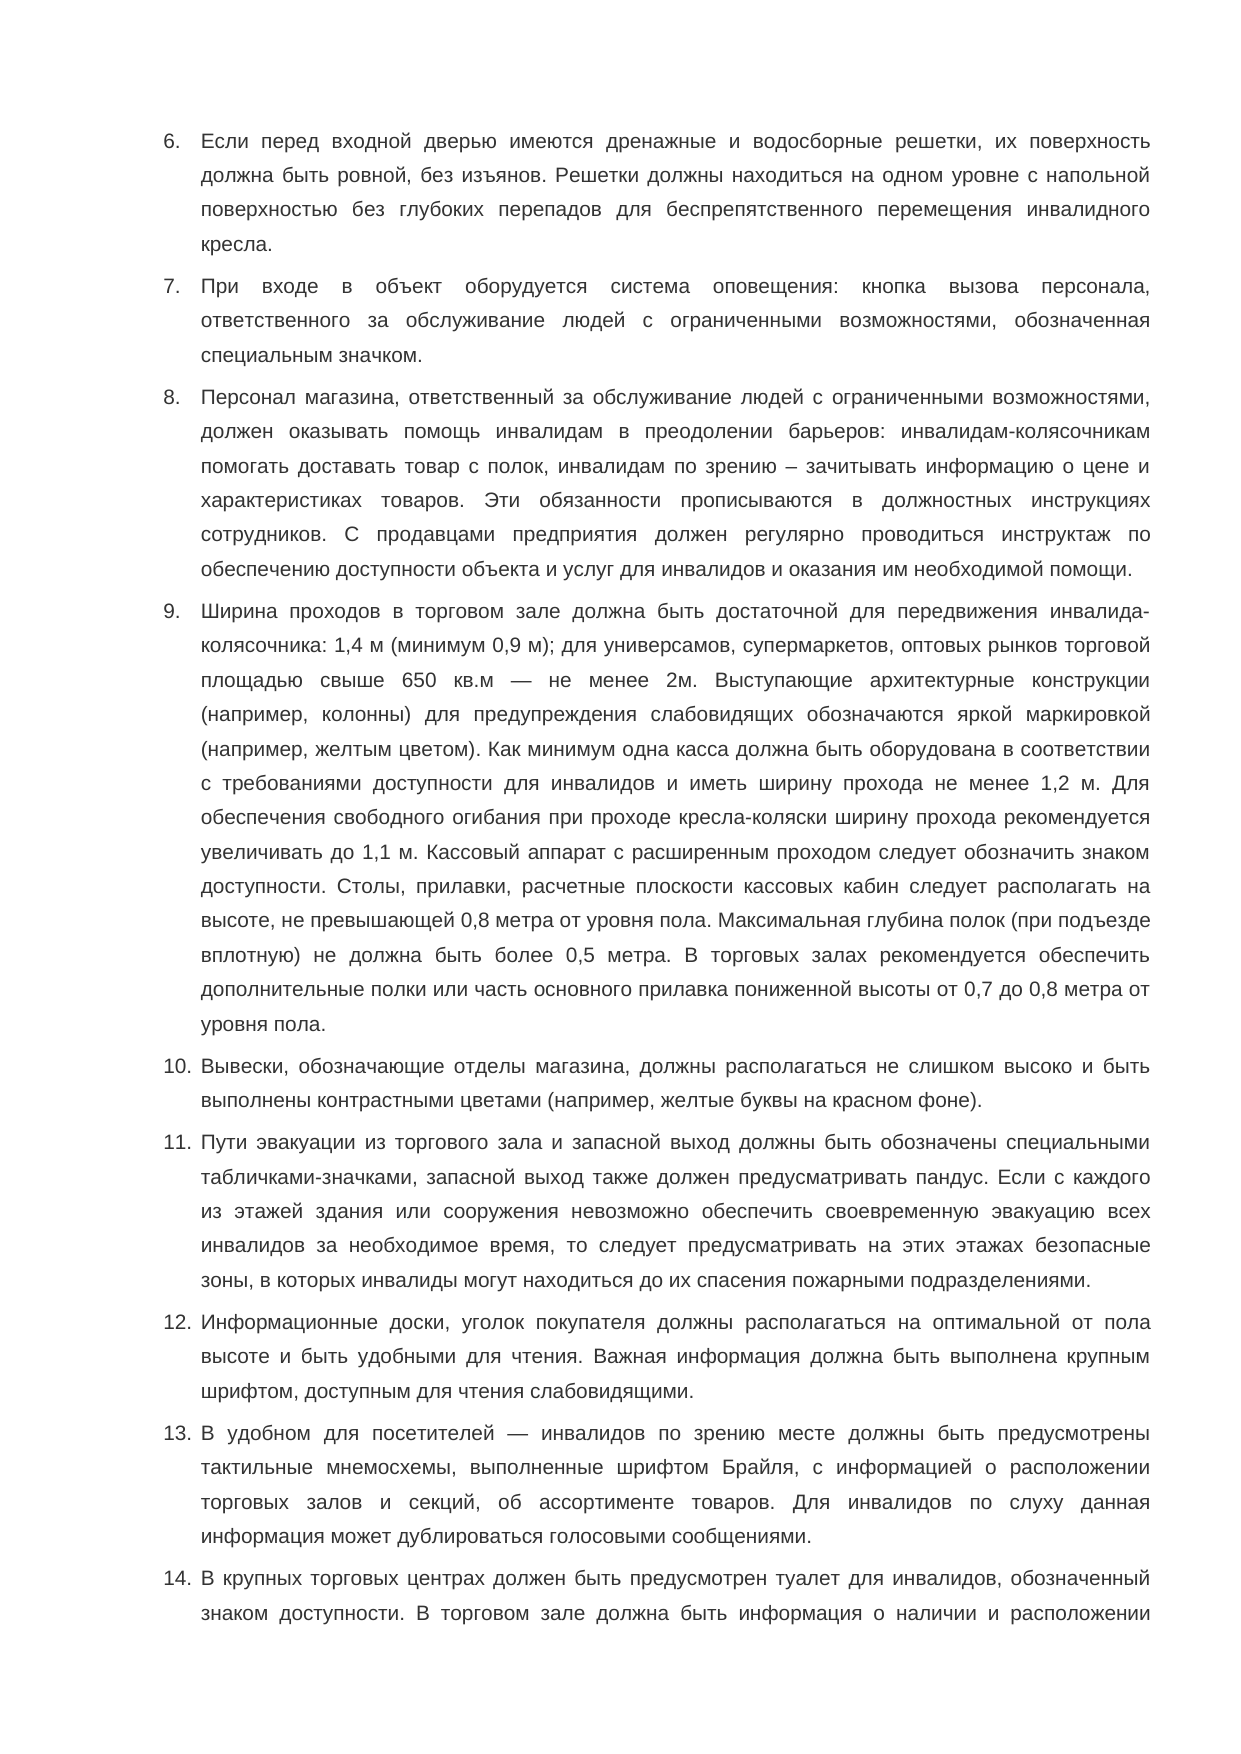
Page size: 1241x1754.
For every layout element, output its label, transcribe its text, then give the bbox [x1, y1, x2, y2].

list Пути эвакуации из торгового зала и запасной выход должны быть обозначены специальными табличками-значками, запасной выход также должен предусматривать пандус. Если с каждого из этажей здания или сооружения невозможно обеспечить своевременную эвакуацию всех инвалидов за необходимое время, то следует предусматривать на этих этажах безопасные зоны, в которых инвалиды могут находиться до их спасения пожарными подразделениями. [163, 1120, 1152, 1292]
list При входе в объект оборудуется система оповещения: кнопка вызова персонала, ответственного за обслуживание людей с ограниченными возможностями, обозначенная специальным значком. [163, 263, 1152, 367]
list Ширина проходов в торговом зале должна быть достаточной для передвижения инвалида-колясочника: 1,4 м (минимум 0,9 м); для универсамов, супермаркетов, оптовых рынков торговой площадью свыше 650 кв.м — не менее 2м. Выступающие архитектурные конструкции (например, колонны) для предупреждения слабовидящих обозначаются яркой маркировкой (например, желтым цветом). Как минимум одна касса должна быть оборудована в соответствии с требованиями доступности для инвалидов и иметь ширину прохода не менее 1,2 м. Для обеспечения свободного огибания при проходе кресла-коляски ширину прохода рекомендуется увеличивать до 1,1 м. Кассовый аппарат с расширенным проходом следует обозначить знаком доступности. Столы, прилавки, расчетные плоскости кассовых кабин следует располагать на высоте, не превышающей 0,8 метра от уровня пола. Максимальная глубина полок (при подъезде вплотную) не должна быть более 0,5 метра. В торговых залах рекомендуется обеспечить дополнительные полки или часть основного прилавка пониженной высоты от 0,7 до 0,8 метра от уровня пола. [163, 588, 1152, 1035]
list Вывески, обозначающие отделы магазина, должны располагаться не слишком высоко и быть выполнены контрастными цветами (например, желтые буквы на красном фоне). [163, 1043, 1152, 1112]
list Персонал магазина, ответственный за обслуживание людей с ограниченными возможностями, должен оказывать помощь инвалидам в преодолении барьеров: инвалидам-колясочникам помогать доставать товар с полок, инвалидам по зрению – зачитывать информацию о цене и характеристиках товаров. Эти обязанности прописываются в должностных инструкциях сотрудников. С продавцами предприятия должен регулярно проводиться инструктаж по обеспечению доступности объекта и услуг для инвалидов и оказания им необходимой помощи. [163, 374, 1152, 581]
list Информационные доски, уголок покупателя должны располагаться на оптимальной от пола высоте и быть удобными для чтения. Важная информация должна быть выполнена крупным шрифтом, доступным для чтения слабовидящими. [163, 1299, 1152, 1402]
list Если перед входной дверью имеются дренажные и водосборные решетки, их поверхность должна быть ровной, без изъянов. Решетки должны находиться на одном уровне с напольной поверхностью без глубоких перепадов для беспрепятственного перемещения инвалидного кресла. [163, 118, 1152, 256]
list В удобном для посетителей — инвалидов по зрению месте должны быть предусмотрены тактильные мнемосхемы, выполненные шрифтом Брайля, с информацией о расположении торговых залов и секций, об ассортименте товаров. Для инвалидов по слуху данная информация может дублироваться голосовыми сообщениями. [163, 1410, 1152, 1548]
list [163, 1556, 1152, 1624]
